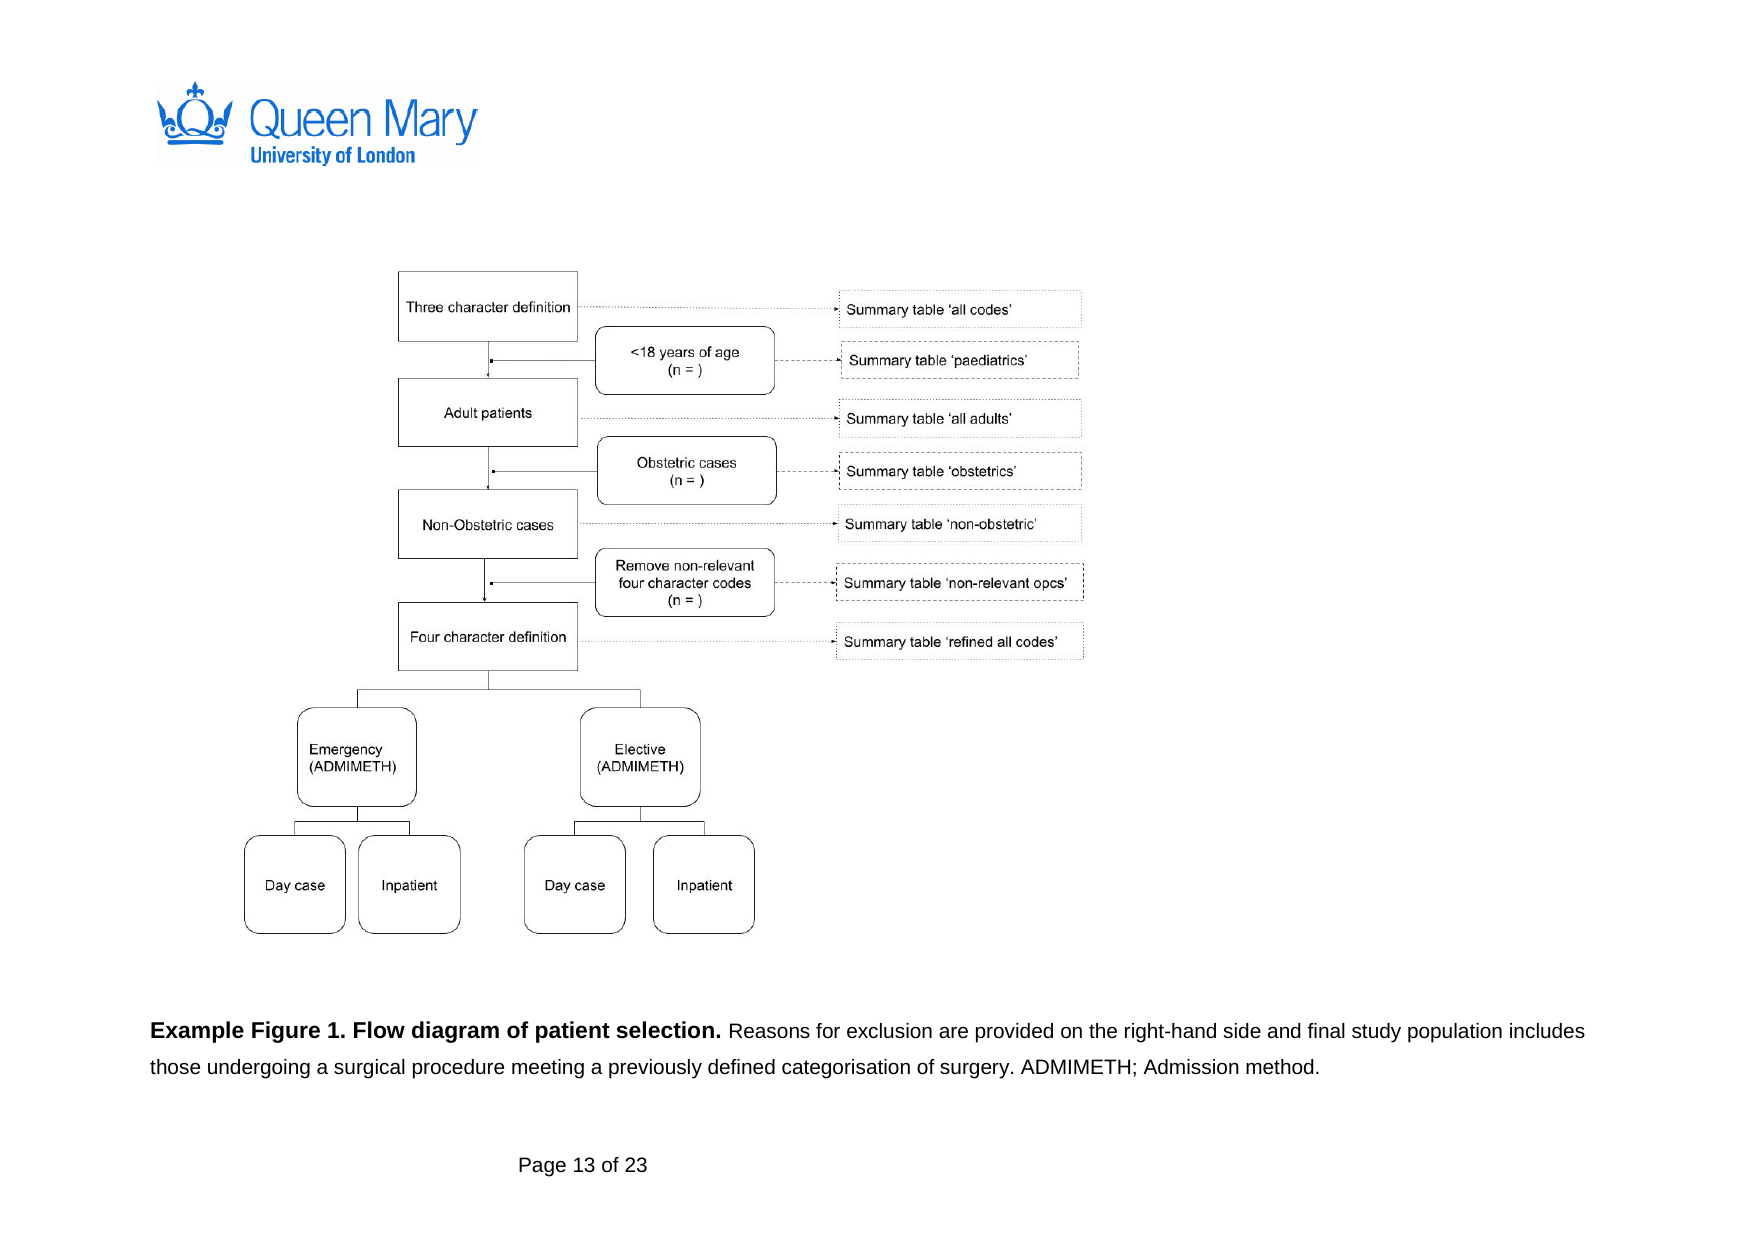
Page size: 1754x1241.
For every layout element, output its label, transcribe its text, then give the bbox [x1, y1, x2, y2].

text Example Figure 1. Flow diagram of patient selection. Reasons for exclusion are provided on the right-hand side and final study population includes those undergoing a surgical procedure meeting a previously defined categorisation of surgery. ADMIMETH; Admission method. [150, 1017, 1604, 1079]
picture [150, 257, 1096, 992]
